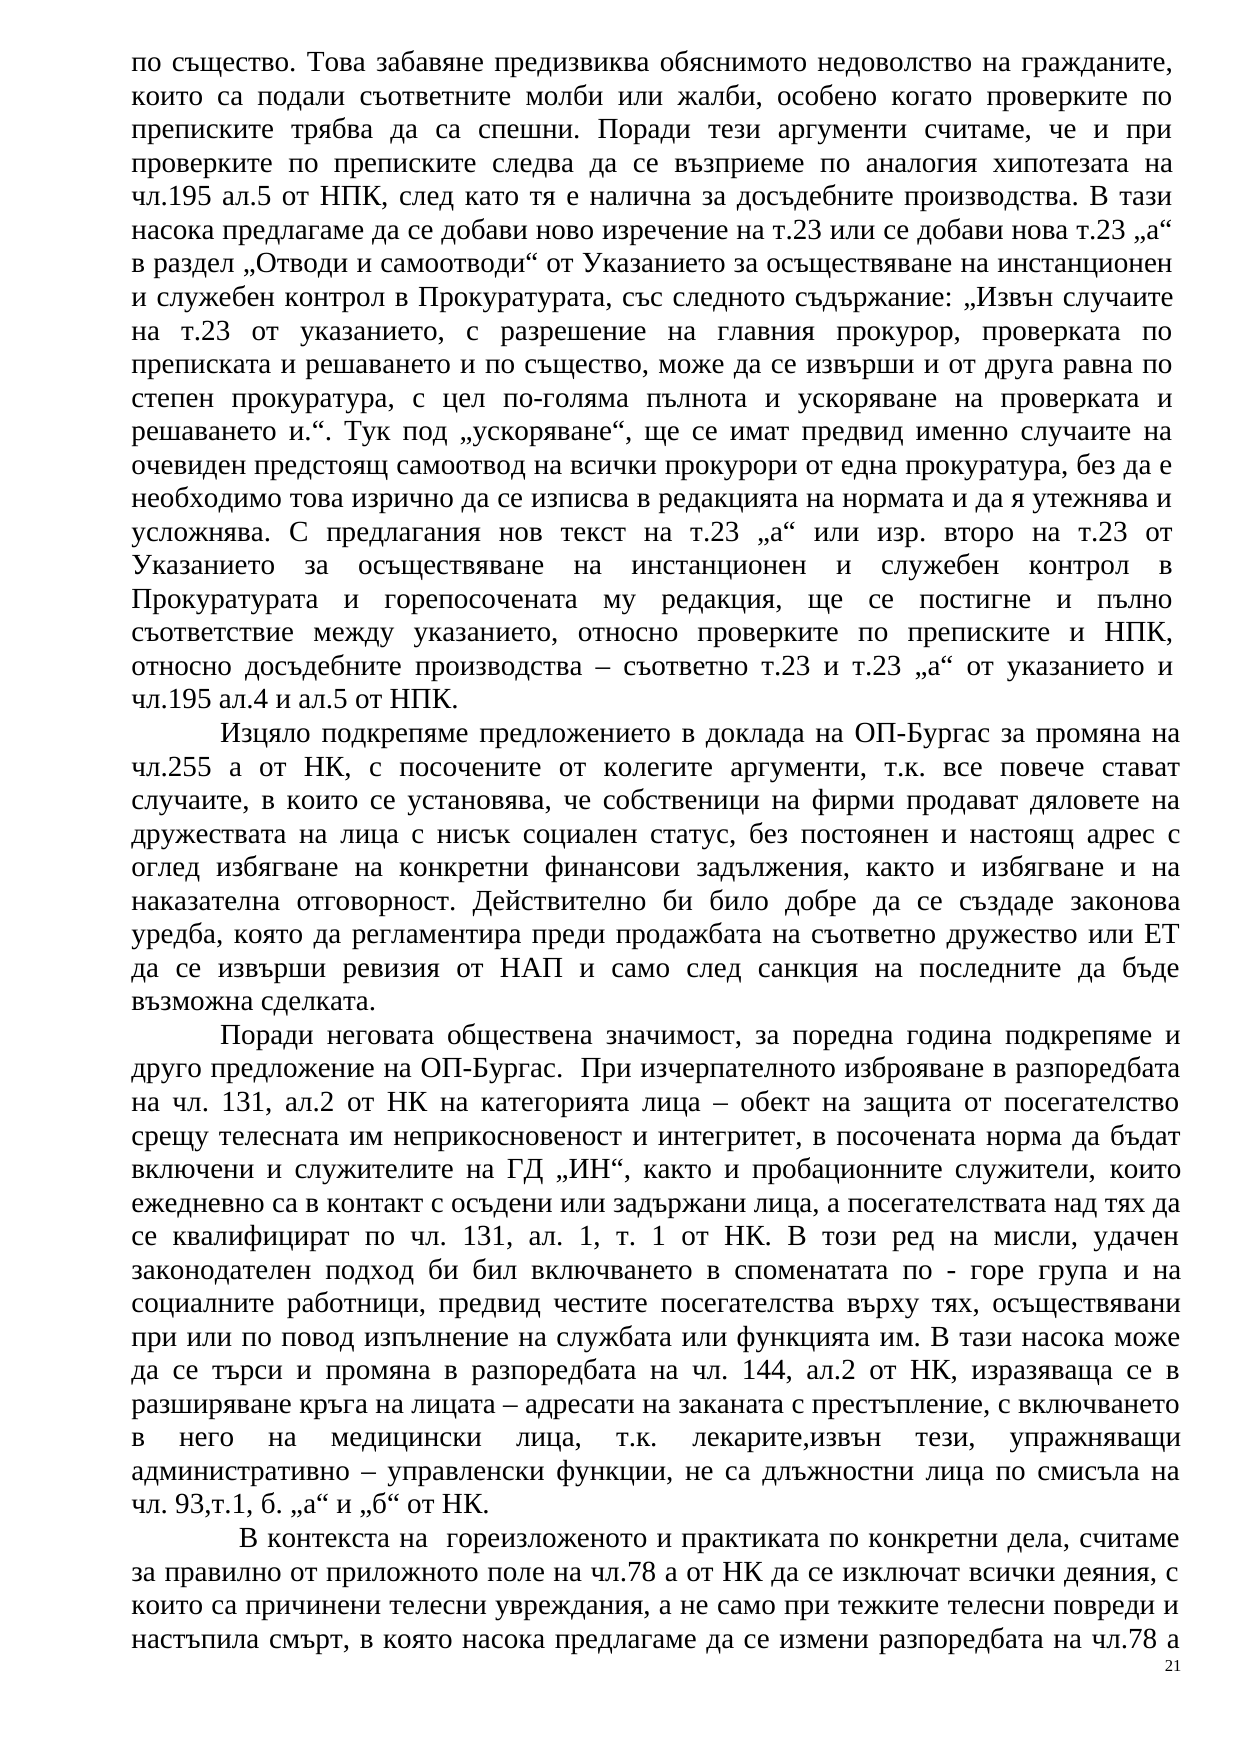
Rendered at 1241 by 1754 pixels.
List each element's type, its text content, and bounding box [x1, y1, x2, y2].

text Изцяло подкрепяме предложението в доклада на ОП-Бургас за промяна на чл.255 а от НК, с посочените от колегите аргументи, т.к. все повече стават случаите, в които се установява, че собственици на фирми продават дяловете на дружествата на лица с нисък социален статус, без постоянен и настоящ адрес с оглед избягване на конкретни финансови задължения, както и избягване и на наказателна отговорност. Действително би било добре да се създаде законова уредба, която да регламентира преди продажбата на съответно дружество или ЕТ да се извърши ревизия от НАП и само след санкция на последните да бъде възможна сделката. [131, 715, 1181, 1017]
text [131, 1520, 1181, 1654]
text Поради неговата обществена значимост, за поредна година подкрепяме и друго предложение на ОП-Бургас. При изчерпателното изброяване в разпоредбата на чл. 131, ал.2 от НК на категорията лица – обект на защита от посегателство срещу телесната им неприкосновеност и интегритет, в посочената норма да бъдат включени и служителите на ГД „ИН“, както и пробационните служители, които ежедневно са в контакт с осъдени или задържани лица, а посегателствата над тях да се квалифицират по чл. 131, ал. 1, т. 1 от НК. В този ред на мисли, удачен законодателен подход би бил включването в споменатата по - горе група и на социалните работници, предвид честите посегателства върху тях, осъществявани при или по повод изпълнение на службата или функцията им. В тази насока може да се търси и промяна в разпоредбата на чл. 144, ал.2 от НК, изразяваща се в разширяване кръга на лицата – адресати на заканата с престъпление, с включването в него на медицински лица, т.к. лекарите,извън тези, упражняващи административно – управленски функции, не са длъжностни лица по смисъла на чл. 93,т.1, б. „а“ и „б“ от НК. [131, 1017, 1181, 1520]
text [131, 44, 1174, 715]
